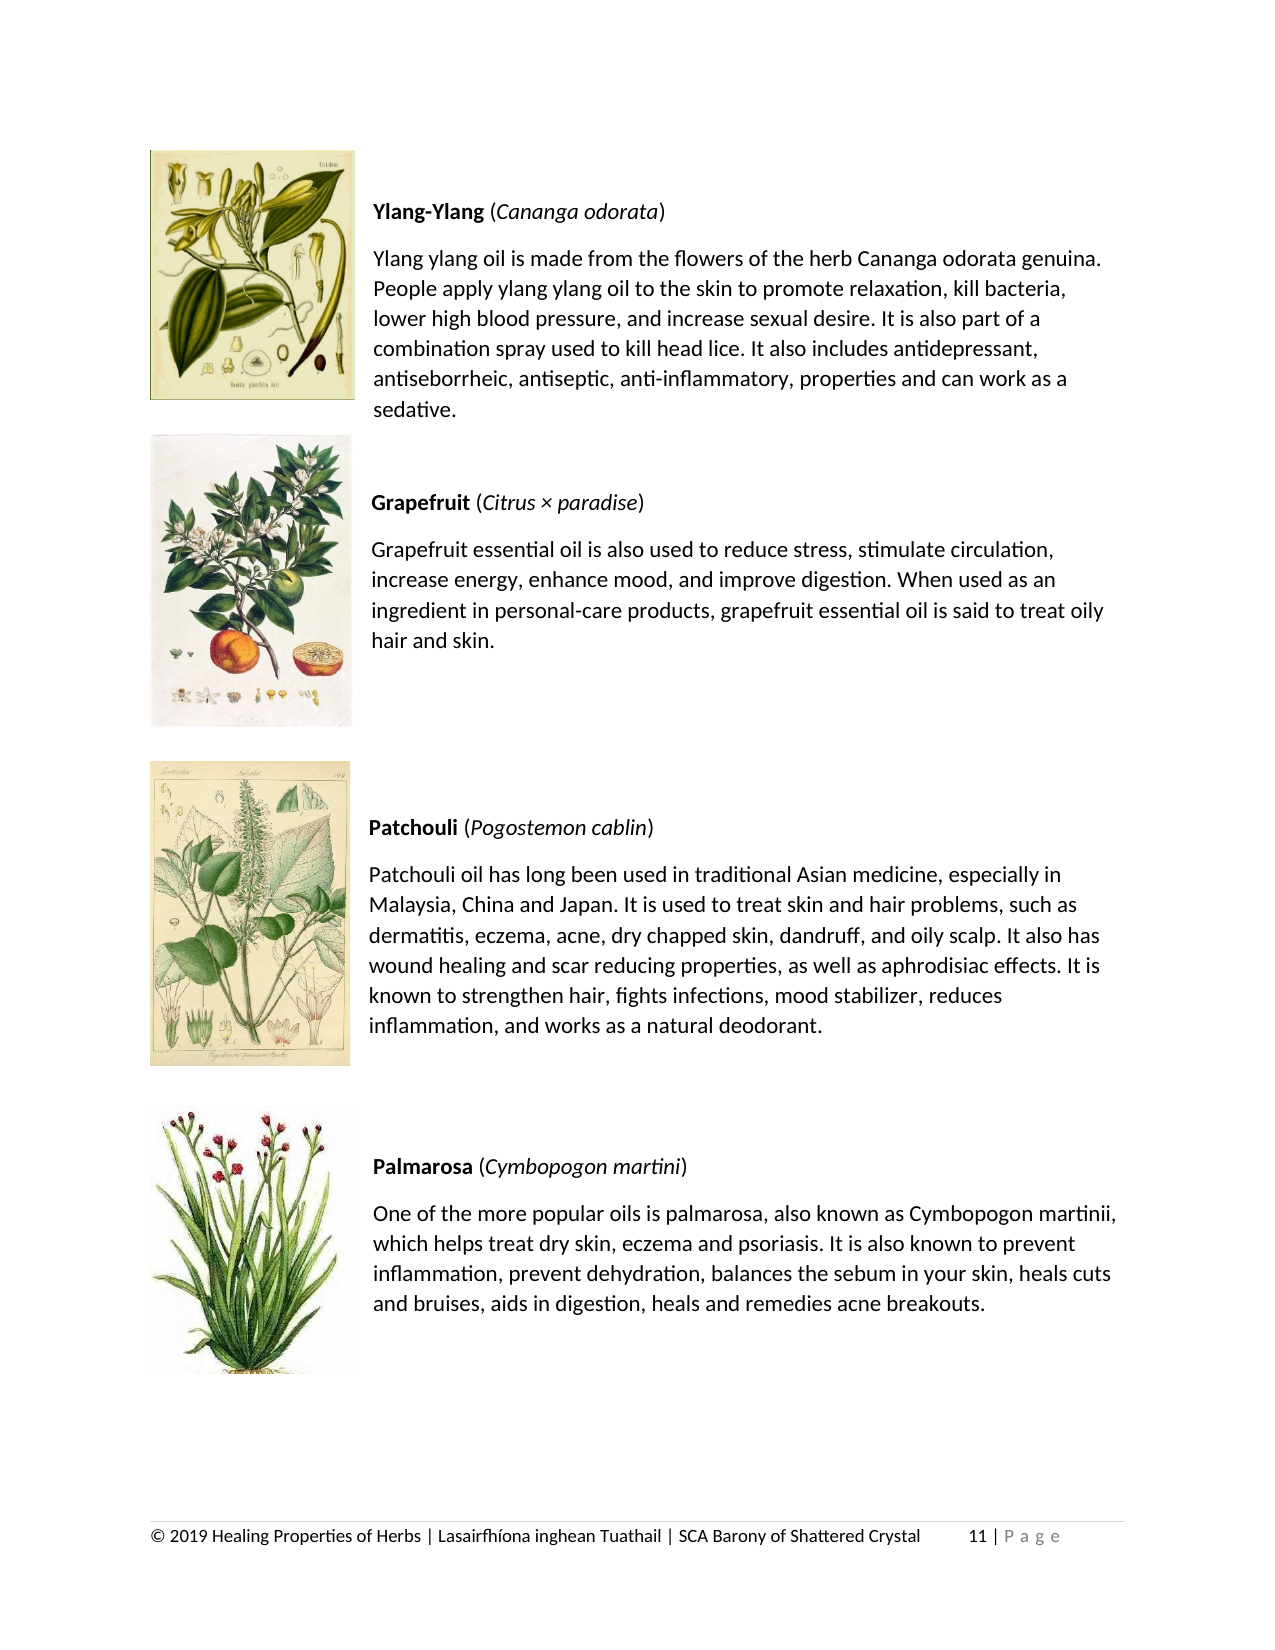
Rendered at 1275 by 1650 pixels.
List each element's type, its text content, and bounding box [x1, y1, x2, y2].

picture [150, 150, 355, 400]
text Patchouli (Pogostemon cablin) [350, 813, 1125, 842]
text Patchouli oil has long been used in traditional Asian medicine, especially in Malaysia, China and Japan. It is used to treat skin and hair problems, such as dermatitis, eczema, acne, dry chapped skin, dandruff, and oily scalp. It also has wound healing and scar reducing properties, as well as aphrodisiac effects. It is known to strengthen hair, fights infections, mood stabilizer, reduces inflammation, and works as a natural deodorant. [350, 860, 1125, 1039]
text Grapefruit essential oil is also used to reduce stress, stimulate circulation, increase energy, enhance mood, and improve digestion. When used as an ingredient in personal-care products, grapefruit essential oil is said to treat oily hair and skin. [353, 535, 1125, 654]
text Ylang ylang oil is made from the flowers of the herb Cananga odorata genuina. People apply ylang ylang oil to the skin to promote relaxation, kill bacteria, lower high blood pressure, and increase sexual desire. It is also part of a combination spray used to kill head lice. It also includes antidepressant, antiseborrheic, antiseptic, anti-inflammatory, properties and can work as a sedative. [150, 244, 1125, 423]
text Palmarosa (Cymbopogon martini) [354, 1152, 1125, 1180]
text Grapefruit (Citrus × paradise) [353, 488, 1125, 517]
picture [150, 434, 353, 727]
picture [150, 761, 350, 1066]
picture [150, 1106, 354, 1374]
text One of the more popular oils is palmarosa, also known as Cymbopogon martinii, which helps treat dry skin, eczema and psoriasis. It is also known to prevent inflammation, prevent dehydration, balances the sebum in your skin, heals cuts and bruises, aids in digestion, heals and remedies acne breakouts. [354, 1199, 1125, 1318]
text Ylang-Ylang (Cananga odorata) [355, 197, 1125, 225]
